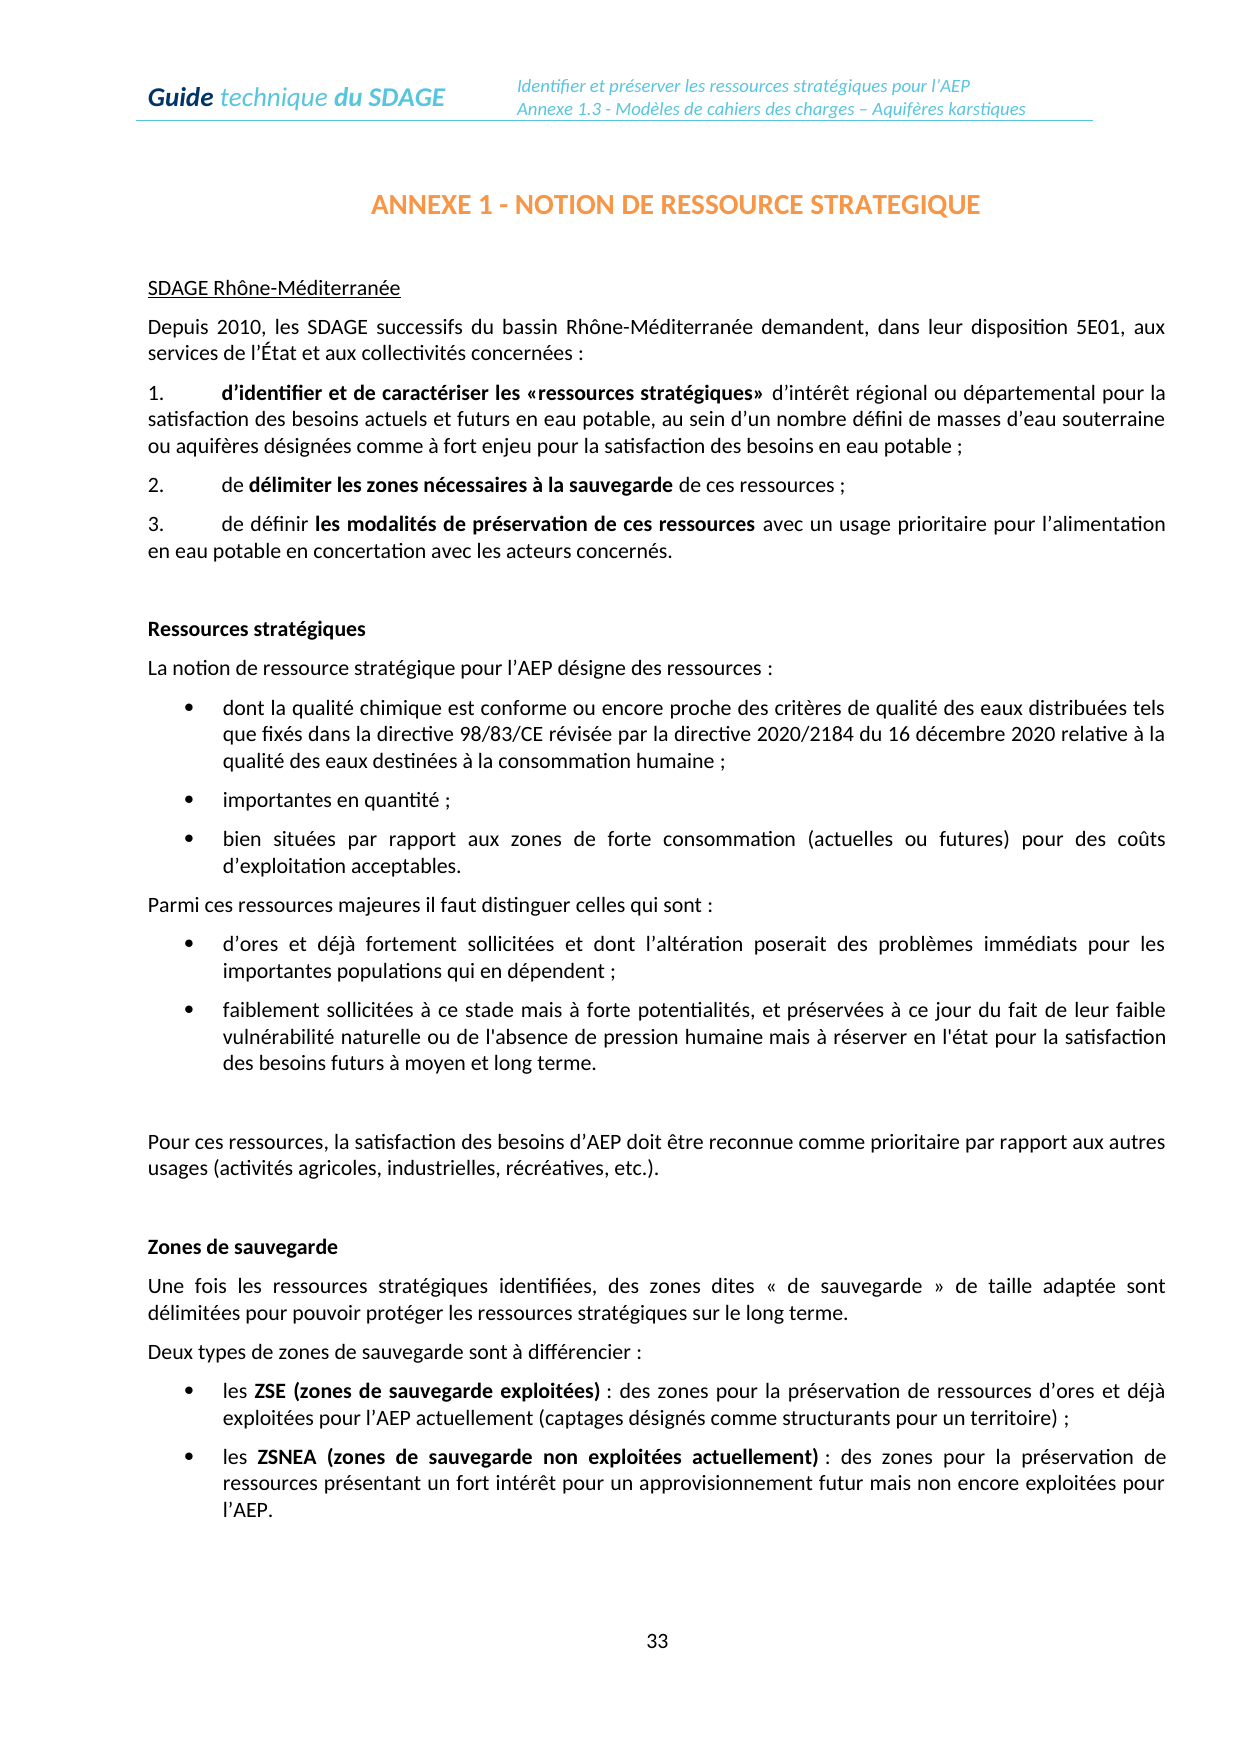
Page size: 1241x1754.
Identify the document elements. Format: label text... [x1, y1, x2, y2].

text Depuis 2010, les SDAGE successifs du bassin Rhône-Méditerranée demandent, dans leur disposition 5E01, aux services de l’État et aux collectivités concernées : [148, 313, 1167, 366]
text ANNEXE 1 - NOTION DE RESSOURCE STRATEGIQUE [185, 186, 1167, 222]
list importantes en quantité ; [185, 786, 1167, 813]
text 3. de définir les modalités de préservation de ces ressources avec un usage prioritaire pour l’alimentation en eau potable en concertation avec les acteurs concernés. [148, 510, 1167, 564]
text La notion de ressource stratégique pour l’AEP désigne des ressources : [148, 654, 1167, 681]
list d’ores et déjà fortement sollicitées et dont l’altération poserait des problèmes immédiats pour les importantes populations qui en dépendent ; [185, 930, 1167, 984]
text Zones de sauvegarde [148, 1233, 1167, 1259]
text Parmi ces ressources majeures il faut distinguer celles qui sont : [148, 891, 1167, 918]
list dont la qualité chimique est conforme ou encore proche des critères de qualité des eaux distribuées tels que fixés dans la directive 98/83/CE révisée par la directive 2020/2184 du 16 décembre 2020 relative à la qualité des eaux destinées à la consommation humaine ; [185, 694, 1167, 774]
text Pour ces ressources, la satisfaction des besoins d’AEP doit être reconnue comme prioritaire par rapport aux autres usages (activités agricoles, industrielles, récréatives, etc.). [148, 1128, 1167, 1181]
text Ressources stratégiques [148, 615, 1167, 642]
list bien situées par rapport aux zones de forte consommation (actuelles ou futures) pour des coûts d’exploitation acceptables. [185, 825, 1167, 879]
list les ZSNEA (zones de sauvegarde non exploitées actuellement) : des zones pour la préservation de ressources présentant un fort intérêt pour un approvisionnement futur mais non encore exploitées pour l’AEP. [185, 1443, 1167, 1523]
text Deux types de zones de sauvegarde sont à différencier : [148, 1338, 1167, 1364]
text Une fois les ressources stratégiques identifiées, des zones dites « de sauvegarde » de taille adaptée sont délimitées pour pouvoir protéger les ressources stratégiques sur le long terme. [148, 1272, 1167, 1325]
list faiblement sollicitées à ce stade mais à forte potentialités, et préservées à ce jour du fait de leur faible vulnérabilité naturelle ou de l'absence de pression humaine mais à réserver en l'état pour la satisfaction des besoins futurs à moyen et long terme. [185, 996, 1167, 1076]
text 2. de délimiter les zones nécessaires à la sauvegarde de ces ressources ; [148, 471, 1167, 498]
text 1. d’identifier et de caractériser les «ressources stratégiques» d’intérêt régional ou départemental pour la satisfaction des besoins actuels et futurs en eau potable, au sein d’un nombre défini de masses d’eau souterraine ou aquifères désignées comme à fort enjeu pour la satisfaction des besoins en eau potable ; [148, 379, 1167, 459]
list les ZSE (zones de sauvegarde exploitées) : des zones pour la préservation de ressources d’ores et déjà exploitées pour l’AEP actuellement (captages désignés comme structurants pour un territoire) ; [185, 1377, 1167, 1430]
text SDAGE Rhône-Méditerranée [148, 274, 1167, 300]
